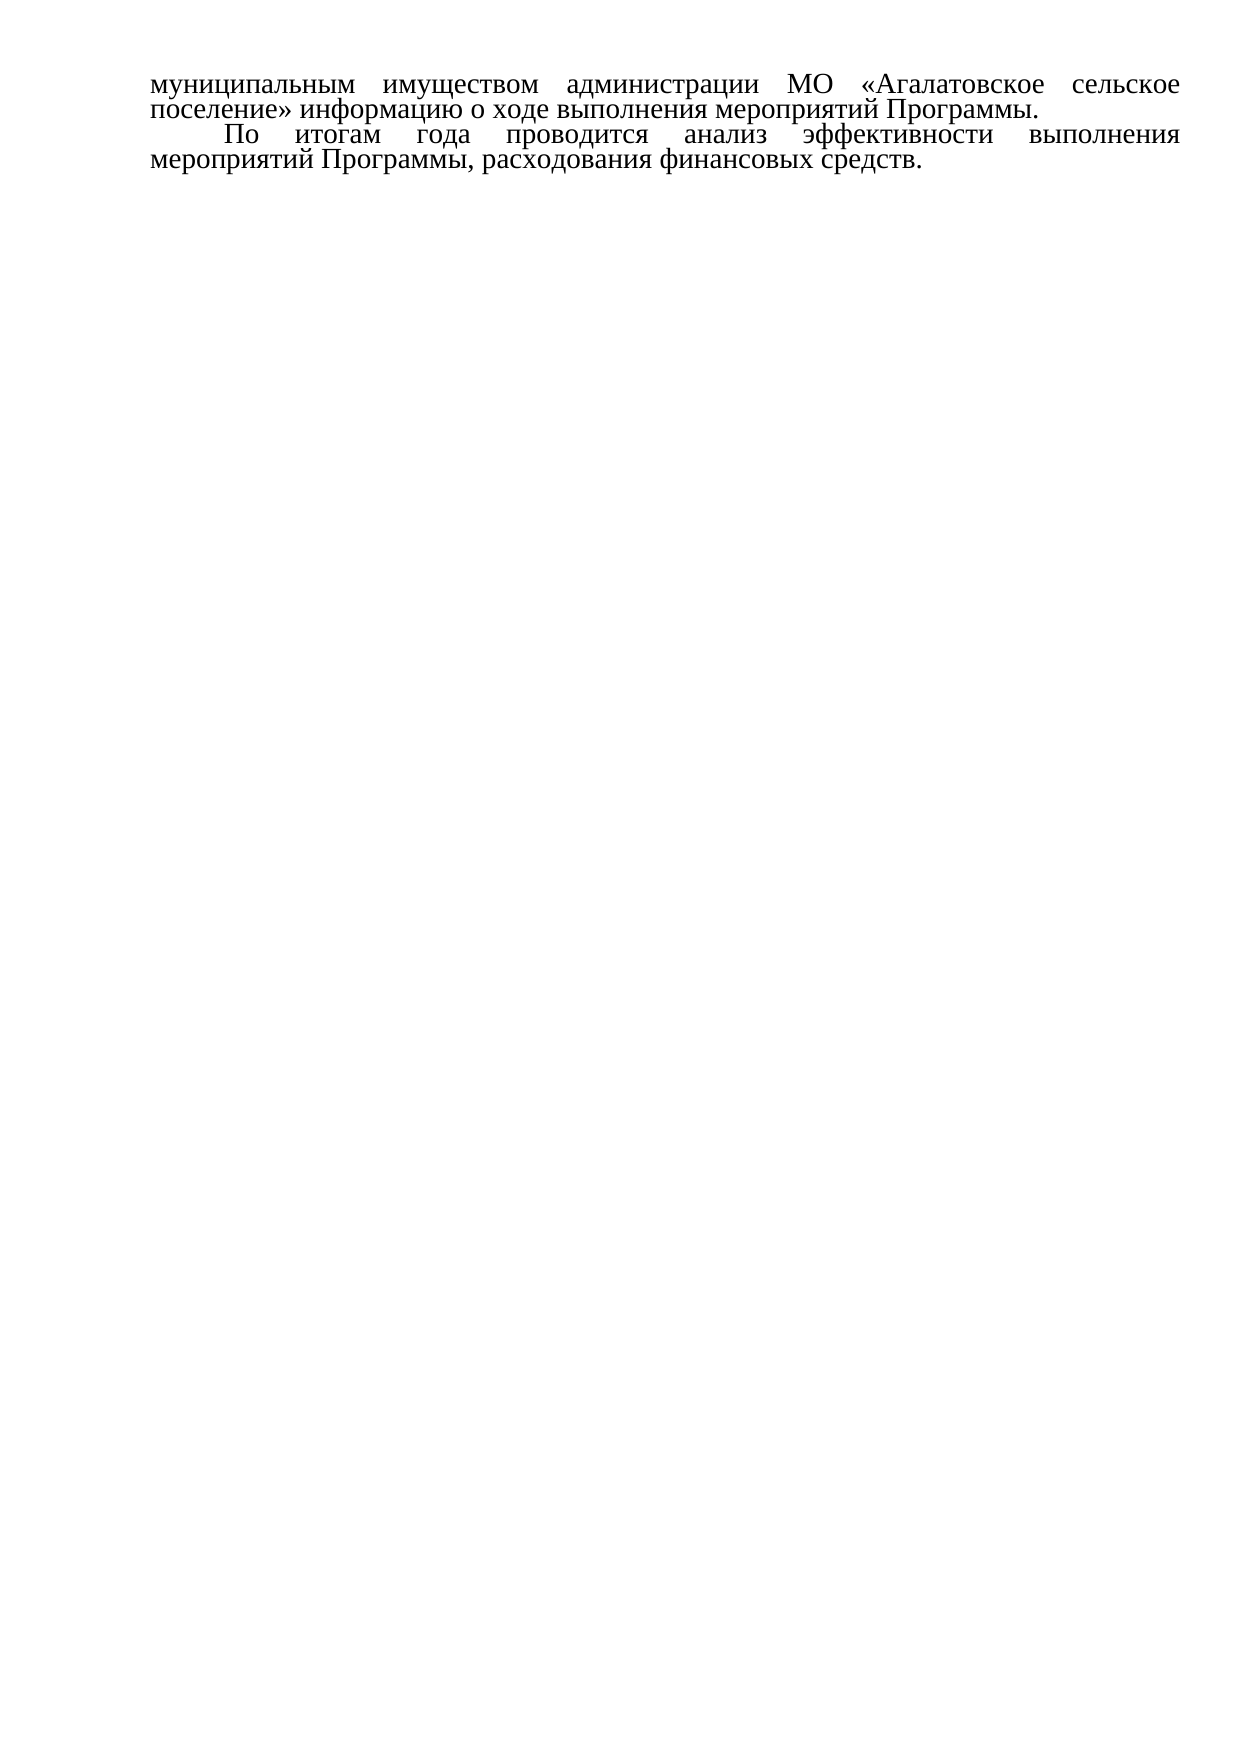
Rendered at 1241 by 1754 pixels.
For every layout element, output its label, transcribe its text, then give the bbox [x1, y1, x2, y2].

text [150, 74, 1181, 124]
text По итогам года проводится анализ эффективности выполнения мероприятий Программы, расходования финансовых средств. [150, 124, 1181, 174]
